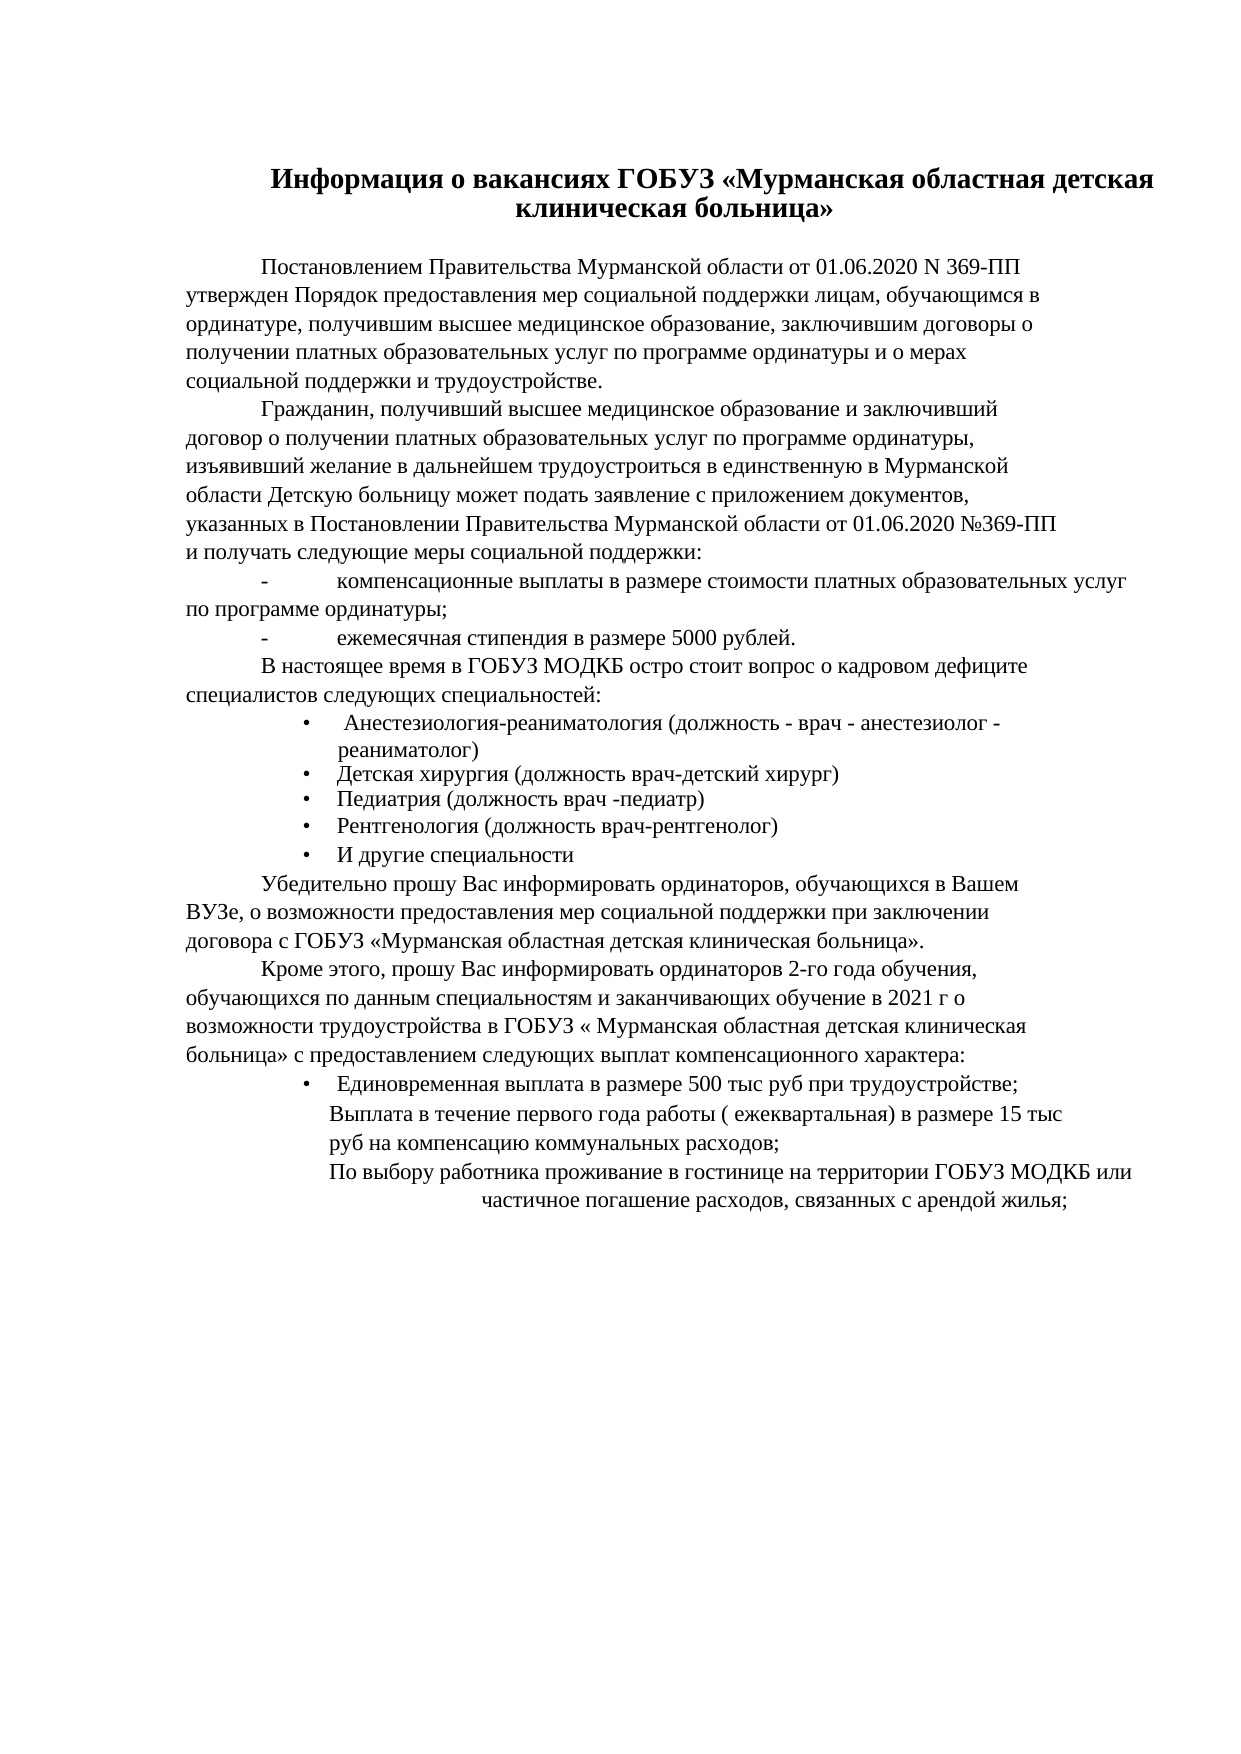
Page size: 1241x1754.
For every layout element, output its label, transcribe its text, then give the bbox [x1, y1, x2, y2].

list Детская хирургия (должность врач-детский хирург) [186, 763, 1168, 786]
text Кроме этого, прошу Вас информировать ординаторов 2-го года обучения, обучающихся по данным специальностям и заканчивающих обучение в 2021 г о возможности трудоустройства в ГОБУЗ « Мурманская областная детская клиническая больница» с предоставлением следующих выплат компенсационного характера: [186, 954, 1164, 1068]
list Единовременная выплата в размере 500 тыс руб при трудоустройстве; [186, 1068, 1164, 1097]
text По выбору работника проживание в гостинице на территории ГОБУЗ МОДКБ или частичное погашение расходов, связанных с арендой жилья; [329, 1156, 1164, 1213]
text Выплата в течение первого года работы ( ежеквартальная) в размере 15 тыс руб на компенсацию коммунальных расходов; [329, 1097, 1164, 1156]
list И другие специальности [186, 840, 1168, 868]
text В настоящее время в ГОБУЗ МОДКБ остро стоит вопрос о кадровом дефиците специалистов следующих специальностей: [186, 651, 1164, 708]
list Рентгенология (должность врач-рентгенолог) [186, 811, 1168, 840]
text Убедительно прошу Вас информировать ординаторов, обучающихся в Вашем ВУЗе, о возможности предоставления мер социальной поддержки при заключении договора с ГОБУЗ «Мурманская областная детская клиническая больница». [186, 868, 1164, 954]
list Педиатрия (должность врач -педиатр) [186, 788, 1168, 811]
list компенсационные выплаты в размере стоимости платных образовательных услуг по программе ординатуры; [186, 565, 1164, 622]
list ежемесячная стипендия в размере 5000 рублей. [186, 622, 1168, 651]
list Анестезиология-реаниматология (должность - врач - анестезиолог - реаниматолог) [302, 708, 1164, 763]
text Постановлением Правительства Мурманской области от 01.06.2020 N 369-ПП утвержден Порядок предоставления мер социальной поддержки лицам, обучающимся в ординатуре, получившим высшее медицинское образование, заключившим договоры о получении платных образовательных услуг по программе ординатуры и о мерах социальной поддержки и трудоустройстве. [186, 251, 1164, 394]
text Гражданин, получивший высшее медицинское образование и заключивший договор о получении платных образовательных услуг по программе ординатуры, изъявивший желание в дальнейшем трудоустроиться в единственную в Мурманской области Детскую больницу может подать заявление с приложением документов, указанных в Постановлении Правительства Мурманской области от 01.06.2020 №369-ПП и получать следующие меры социальной поддержки: [186, 394, 1164, 565]
text Информация о вакансиях ГОБУЗ «Мурманская областная детская клиническая больница» [186, 166, 1164, 251]
